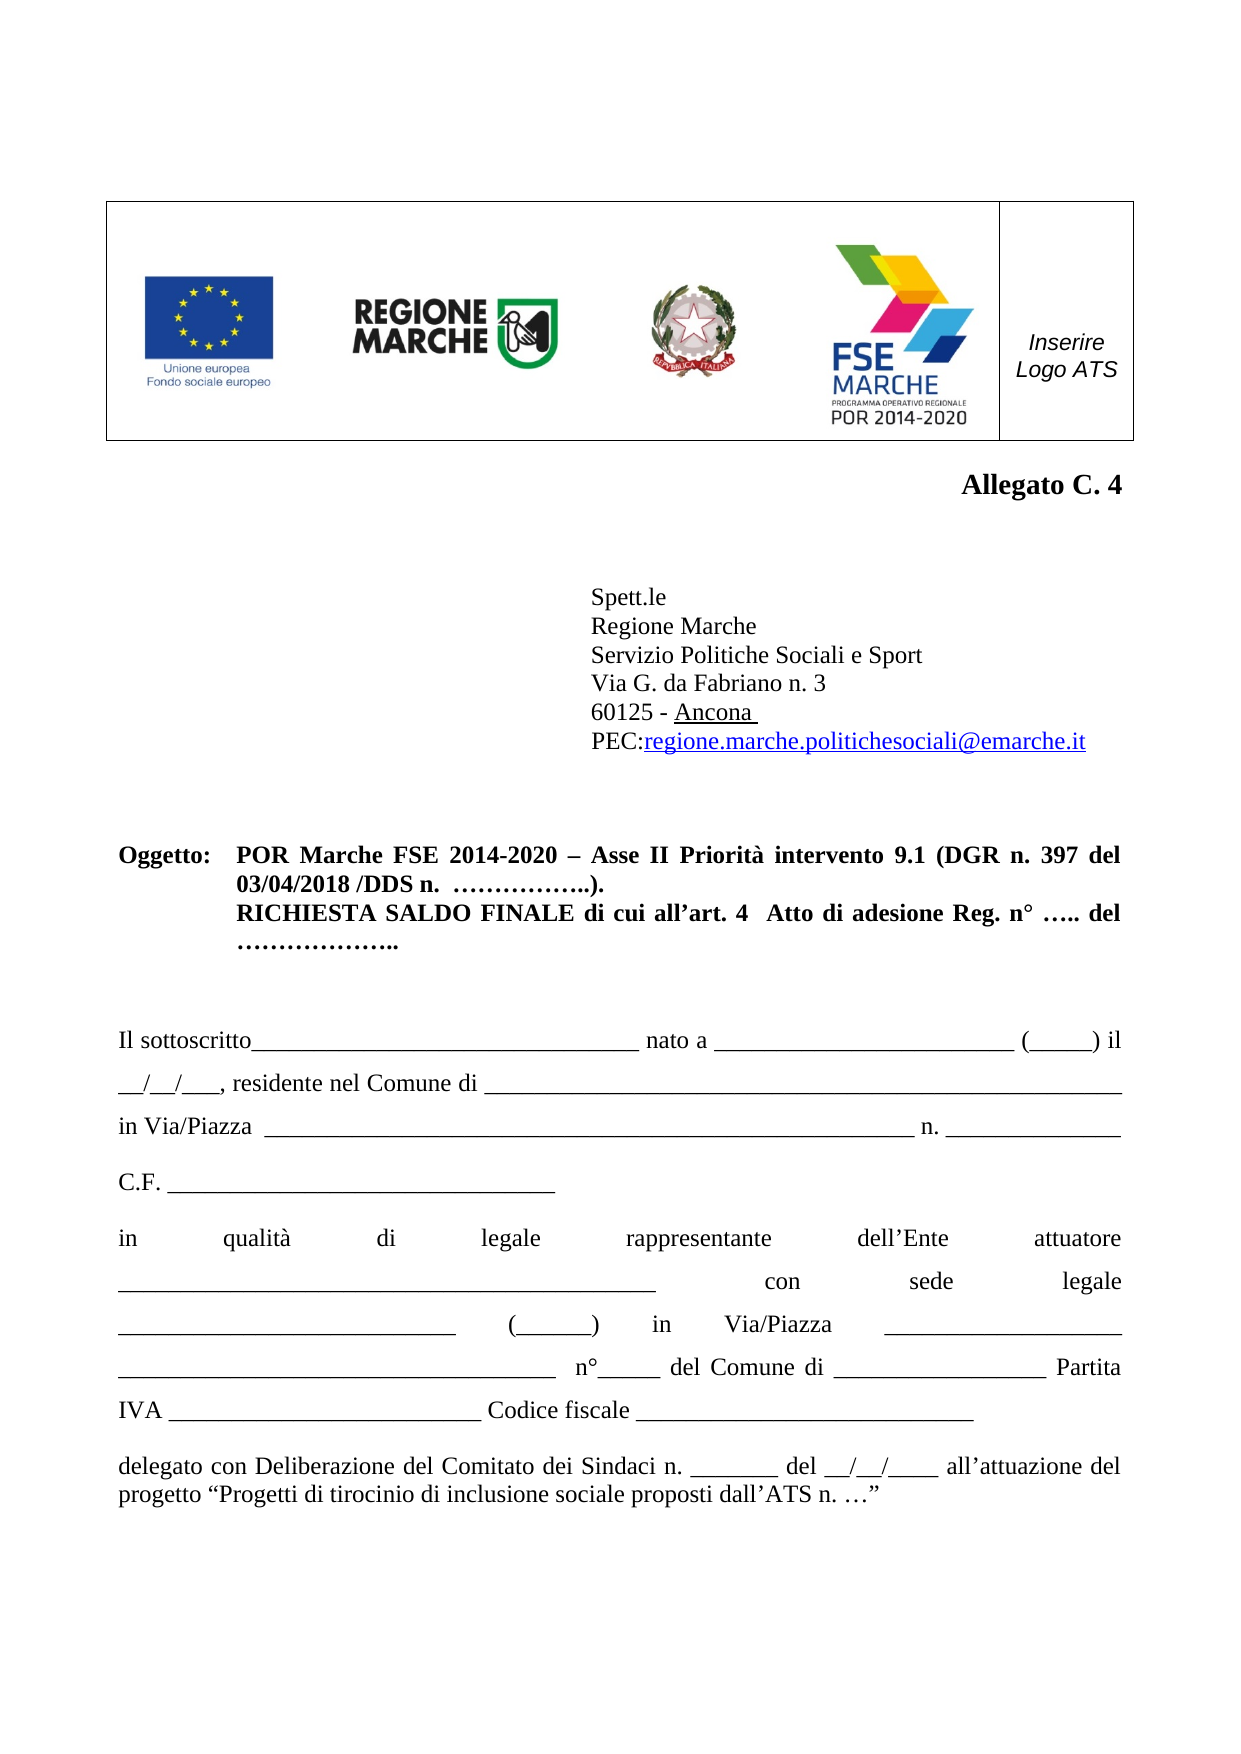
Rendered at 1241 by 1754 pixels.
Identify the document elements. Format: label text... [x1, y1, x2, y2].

picture [118, 226, 989, 440]
text Regione Marche [591, 611, 1122, 640]
text RICHIESTA SALDO FINALE di cui all’art. 4 Atto di adesione Reg. n° ….. del ……………….. [236, 898, 1122, 955]
text delegato con Deliberazione del Comitato dei Sindaci n. _______ del __/__/____ all’attuazione del progetto “Progetti di tirocinio di inclusione sociale proposti dall’ATS n. …” [118, 1451, 1122, 1508]
text Servizio Politiche Sociali e Sport [591, 640, 1122, 668]
table_header [107, 202, 999, 440]
text Il sottoscritto_______________________________ nato a ________________________ (_____) il __/__/___, residente nel Comune di ___________________________________________________ in Via/Piazza ____________________________________________________ n. ______________ [118, 1025, 1122, 1140]
text Via G. da Fabriano n. 3 [591, 668, 1122, 697]
text in qualità di legale rappresentante dell’Ente attuatore ___________________________________________ con sede legale ___________________________ (______) in Via/Piazza ___________________ ___________________________________ n°_____ del Comune di _________________ Partita IVA _________________________ Codice fiscale ___________________________ [118, 1223, 1122, 1424]
text 60125 - Ancona PEC:regione.marche.politichesociali@emarche.it [591, 697, 1122, 755]
table_header Inserire Logo ATS [1000, 202, 1133, 440]
text Allegato C. 4 [708, 467, 1122, 501]
text C.F. _______________________________ [118, 1167, 1122, 1196]
text Spett.le [591, 582, 1122, 611]
text Oggetto: POR Marche FSE 2014-2020 – Asse II Priorità intervento 9.1 (DGR n. 397 del 03/04/2018 /DDS n. ……………..). [118, 840, 1122, 898]
